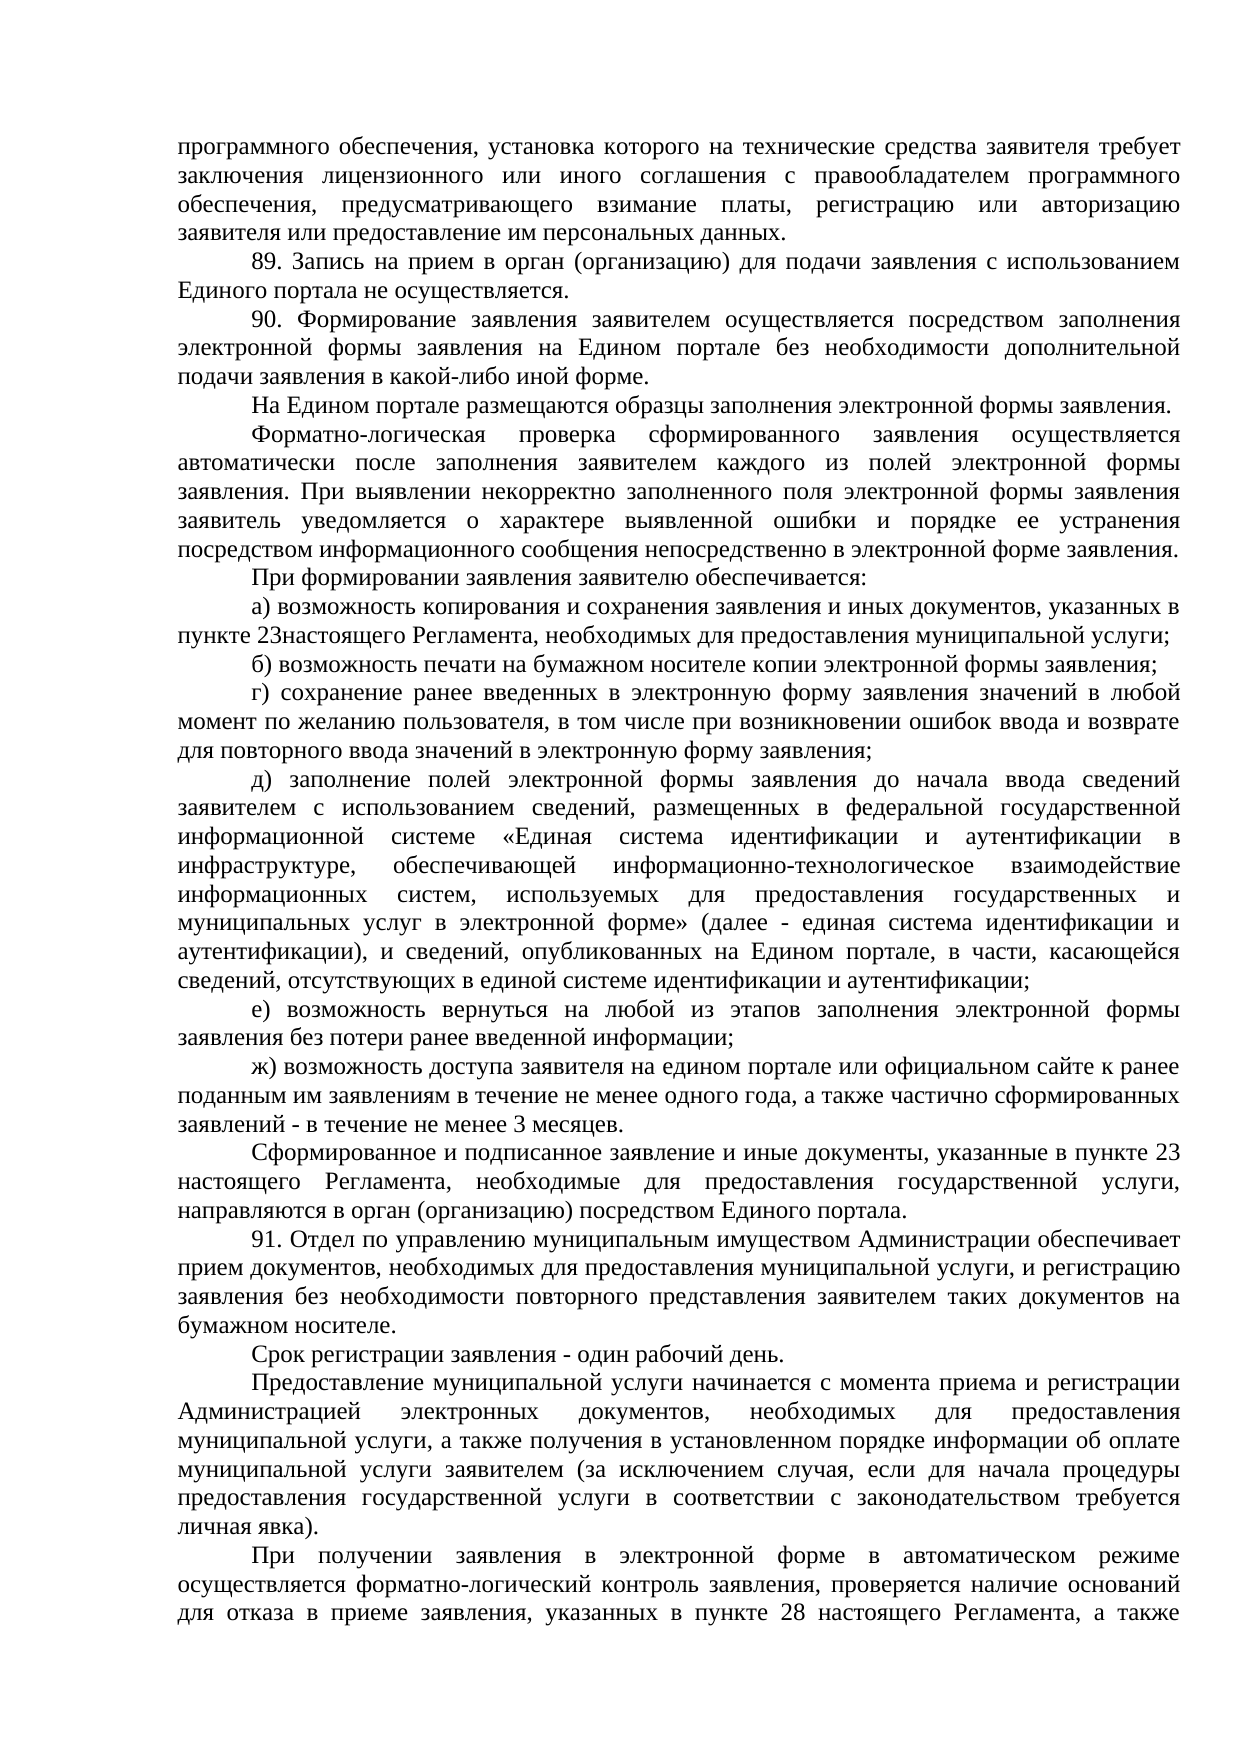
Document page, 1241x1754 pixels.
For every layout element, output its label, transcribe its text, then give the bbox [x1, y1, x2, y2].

text е) возможность вернуться на любой из этапов заполнения электронной формы заявления без потери ранее введенной информации; [177, 994, 1181, 1051]
text Сформированное и подписанное заявление и иные документы, указанные в пункте 23 настоящего Регламента, необходимые для предоставления государственной услуги, направляются в орган (организацию) посредством Единого портала. [177, 1137, 1181, 1224]
text б) возможность печати на бумажном носителе копии электронной формы заявления; [177, 649, 1181, 677]
text 89. Запись на прием в орган (организацию) для подачи заявления с использованием Единого портала не осуществляется. [177, 246, 1181, 304]
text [177, 1540, 1181, 1626]
text Предоставление муниципальной услуги начинается с момента приема и регистрации Администрацией электронных документов, необходимых для предоставления муниципальной услуги, а также получения в установленном порядке информации об оплате муниципальной услуги заявителем (за исключением случая, если для начала процедуры предоставления государственной услуги в соответствии с законодательством требуется личная явка). [177, 1367, 1181, 1540]
text При формировании заявления заявителю обеспечивается: [177, 562, 1181, 591]
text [177, 131, 1181, 246]
text 90. Формирование заявления заявителем осуществляется посредством заполнения электронной формы заявления на Едином портале без необходимости дополнительной подачи заявления в какой-либо иной форме. [177, 304, 1181, 390]
text На Едином портале размещаются образцы заполнения электронной формы заявления. [177, 390, 1181, 419]
text Срок регистрации заявления - один рабочий день. [177, 1339, 1181, 1367]
text ж) возможность доступа заявителя на едином портале или официальном сайте к ранее поданным им заявлениям в течение не менее одного года, а также частично сформированных заявлений - в течение не менее 3 месяцев. [177, 1051, 1181, 1137]
text г) сохранение ранее введенных в электронную форму заявления значений в любой момент по желанию пользователя, в том числе при возникновении ошибок ввода и возврате для повторного ввода значений в электронную форму заявления; [177, 677, 1181, 764]
text д) заполнение полей электронной формы заявления до начала ввода сведений заявителем с использованием сведений, размещенных в федеральной государственной информационной системе «Единая система идентификации и аутентификации в инфраструктуре, обеспечивающей информационно-технологическое взаимодействие информационных систем, используемых для предоставления государственных и муниципальных услуг в электронной форме» (далее - единая система идентификации и аутентификации), и сведений, опубликованных на Едином портале, в части, касающейся сведений, отсутствующих в единой системе идентификации и аутентификации; [177, 764, 1181, 994]
text 91. Отдел по управлению муниципальным имуществом Администрации обеспечивает прием документов, необходимых для предоставления муниципальной услуги, и регистрацию заявления без необходимости повторного представления заявителем таких документов на бумажном носителе. [177, 1224, 1181, 1339]
text а) возможность копирования и сохранения заявления и иных документов, указанных в пункте 23настоящего Регламента, необходимых для предоставления муниципальной услуги; [177, 591, 1181, 649]
text Форматно-логическая проверка сформированного заявления осуществляется автоматически после заполнения заявителем каждого из полей электронной формы заявления. При выявлении некорректно заполненного поля электронной формы заявления заявитель уведомляется о характере выявленной ошибки и порядке ее устранения посредством информационного сообщения непосредственно в электронной форме заявления. [177, 419, 1181, 562]
